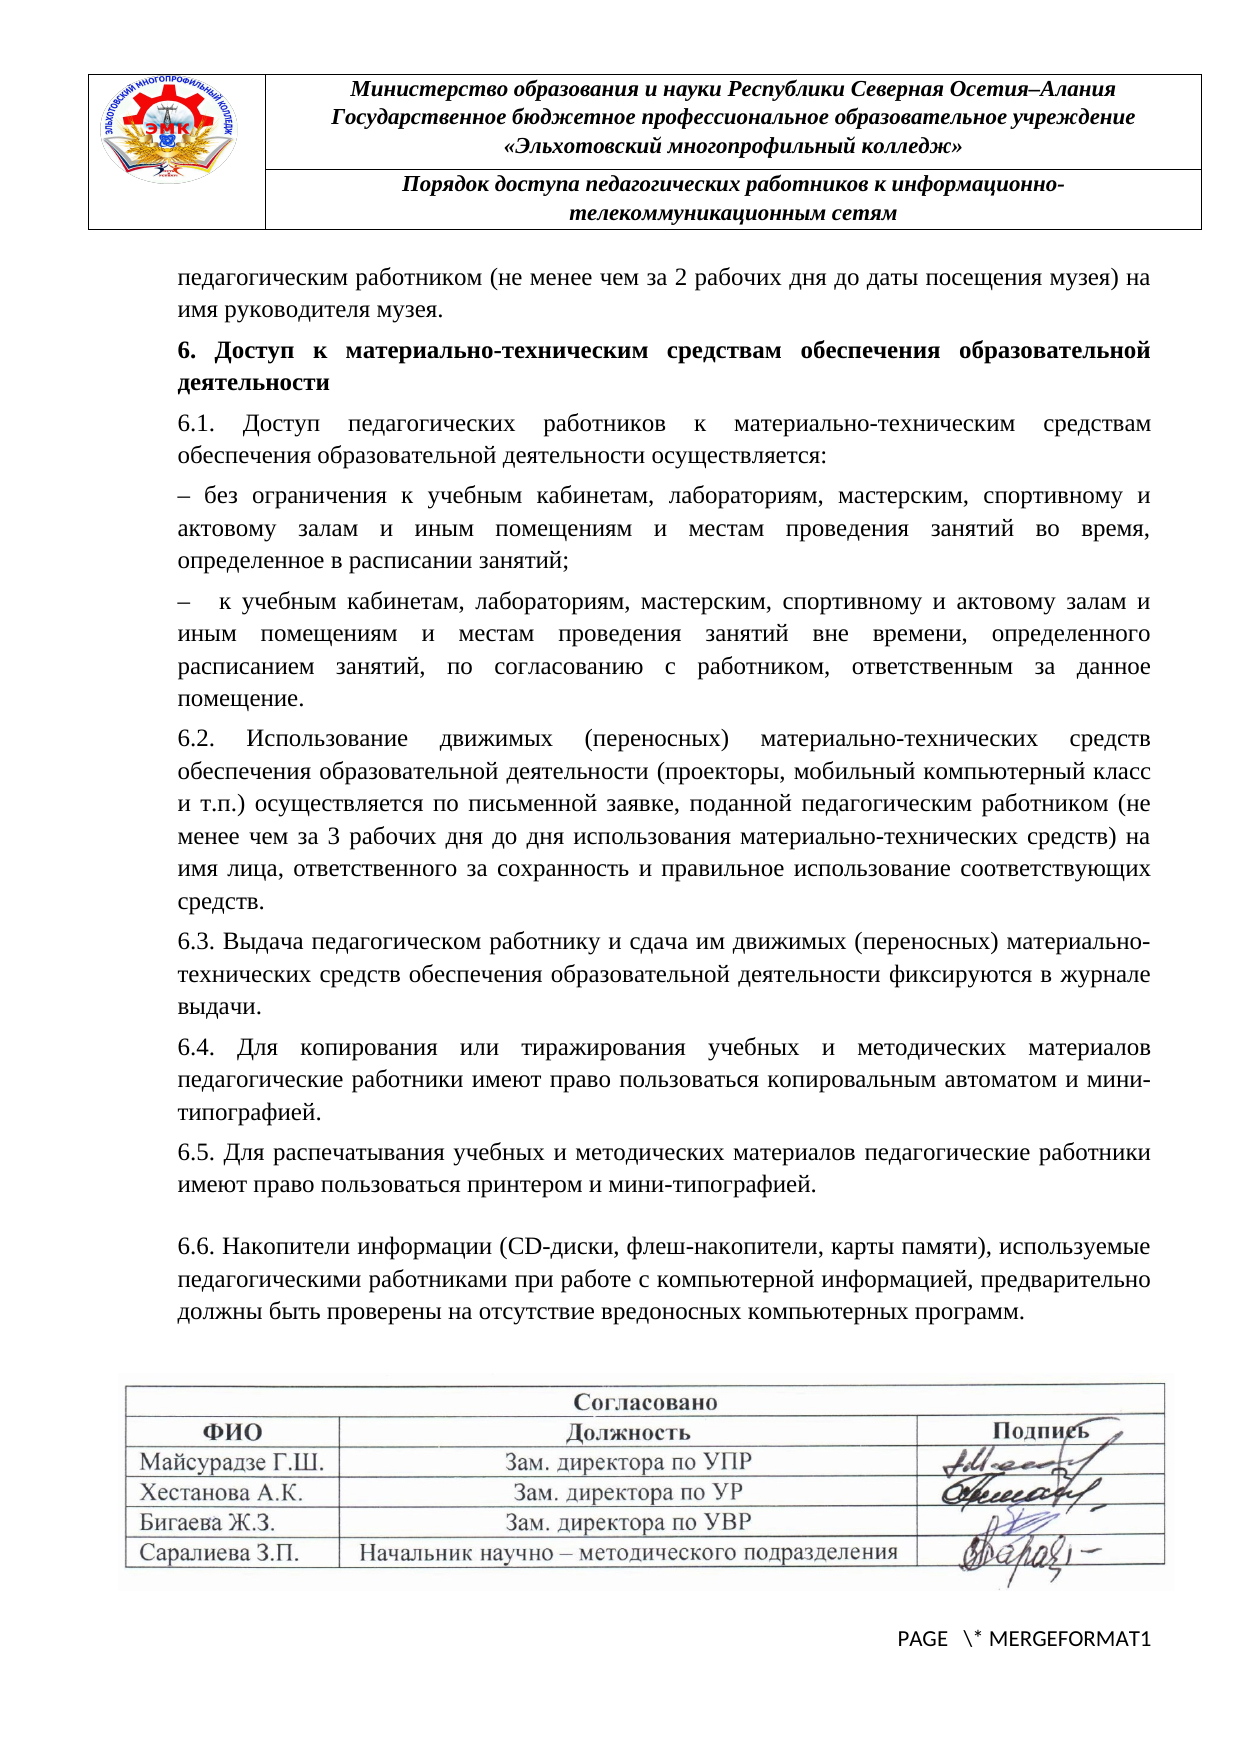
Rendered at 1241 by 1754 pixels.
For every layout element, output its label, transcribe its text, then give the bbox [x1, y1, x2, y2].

picture [118, 1373, 1175, 1591]
text 6.3. Выдача педагогическом работнику и сдача им движимых (переносных) материально-технических средств обеспечения образовательной деятельности фиксируются в журнале выдачи. [177, 923, 1152, 1020]
text – без ограничения к учебным кабинетам, лабораториям, мастерским, спортивному и актовому залам и иным помещениям и местам проведения занятий во время, определенное в расписании занятий; [177, 477, 1152, 574]
text 6.6. Накопители информации (CD-диски, флеш-накопители, карты памяти), используемые педагогическими работниками при работе с компьютерной информацией, предварительно должны быть проверены на отсутствие вредоносных компьютерных программ. [177, 1227, 1152, 1325]
text 6.1. Доступ педагогических работников к материально-техническим средствам обеспечения образовательной деятельности осуществляется: [177, 404, 1152, 469]
picture [99, 74, 238, 185]
text 6.4. Для копирования или тиражирования учебных и методических материалов педагогические работники имеют право пользоваться копировальным автоматом и мини-типографией. [177, 1028, 1152, 1125]
text 6. Доступ к материально-техническим средствам обеспечения образовательной деятельности [177, 331, 1152, 396]
text 6.2. Использование движимых (переносных) материально-технических средств обеспечения образовательной деятельности (проекторы, мобильный компьютерный класс и т.п.) осуществляется по письменной заявке, поданной педагогическим работником (не менее чем за 3 рабочих дня до дня использования материально-технических средств) на имя лица, ответственного за сохранность и правильное использование соответствующих средств. [177, 720, 1152, 915]
text – к учебным кабинетам, лабораториям, мастерским, спортивному и актовому залам и иным помещениям и местам проведения занятий вне времени, определенного расписанием занятий, по согласованию с работником, ответственным за данное помещение. [177, 582, 1152, 712]
text 6.5. Для распечатывания учебных и методических материалов педагогические работники имеют право пользоваться принтером и мини-типографией. [177, 1133, 1152, 1198]
